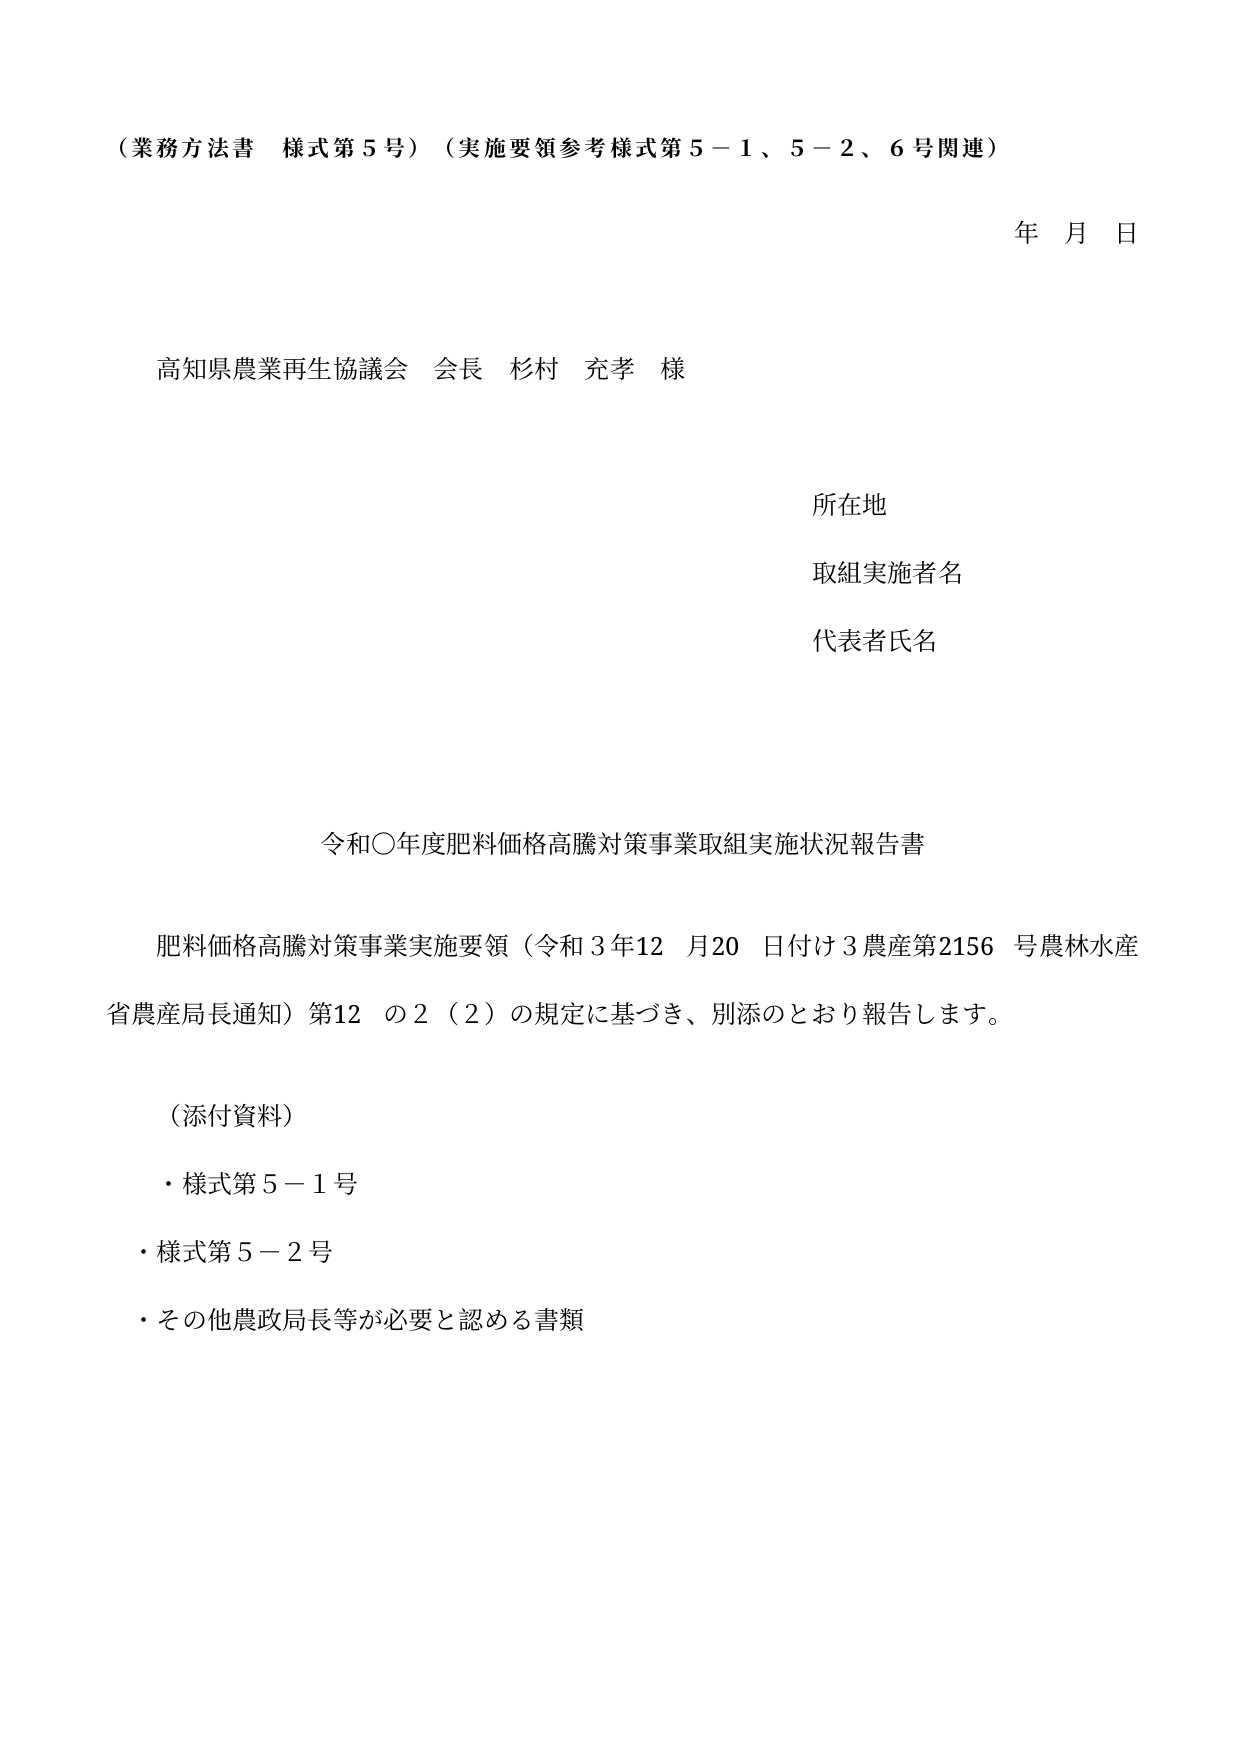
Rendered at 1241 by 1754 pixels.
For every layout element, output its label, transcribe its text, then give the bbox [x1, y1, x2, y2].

text 年 月 日 [106, 198, 1140, 266]
text （業務方法書 様式第５号）（実施要領参考様式第５－１、５－２、６号関連） [106, 130, 1140, 164]
text ・様式第５－１号 [106, 1149, 1140, 1217]
text 代表者氏名 [106, 605, 1140, 673]
text 取組実施者名 [106, 537, 1140, 605]
text （添付資料） [106, 1081, 1140, 1149]
text 高知県農業再生協議会 会長 杉村 充孝 様 [106, 334, 1140, 402]
text 所在地 [106, 469, 1140, 537]
text ・様式第５－２号 [106, 1217, 1140, 1284]
text 令和〇年度肥料価格高騰対策事業取組実施状況報告書 [106, 809, 1140, 877]
text ・その他農政局長等が必要と認める書類 [106, 1284, 1140, 1352]
text 肥料価格高騰対策事業実施要領（令和３年12月20日付け３農産第2156号農林水産省農産局長通知）第12の２（２）の規定に基づき、別添のとおり報告します。 [106, 911, 1140, 1047]
